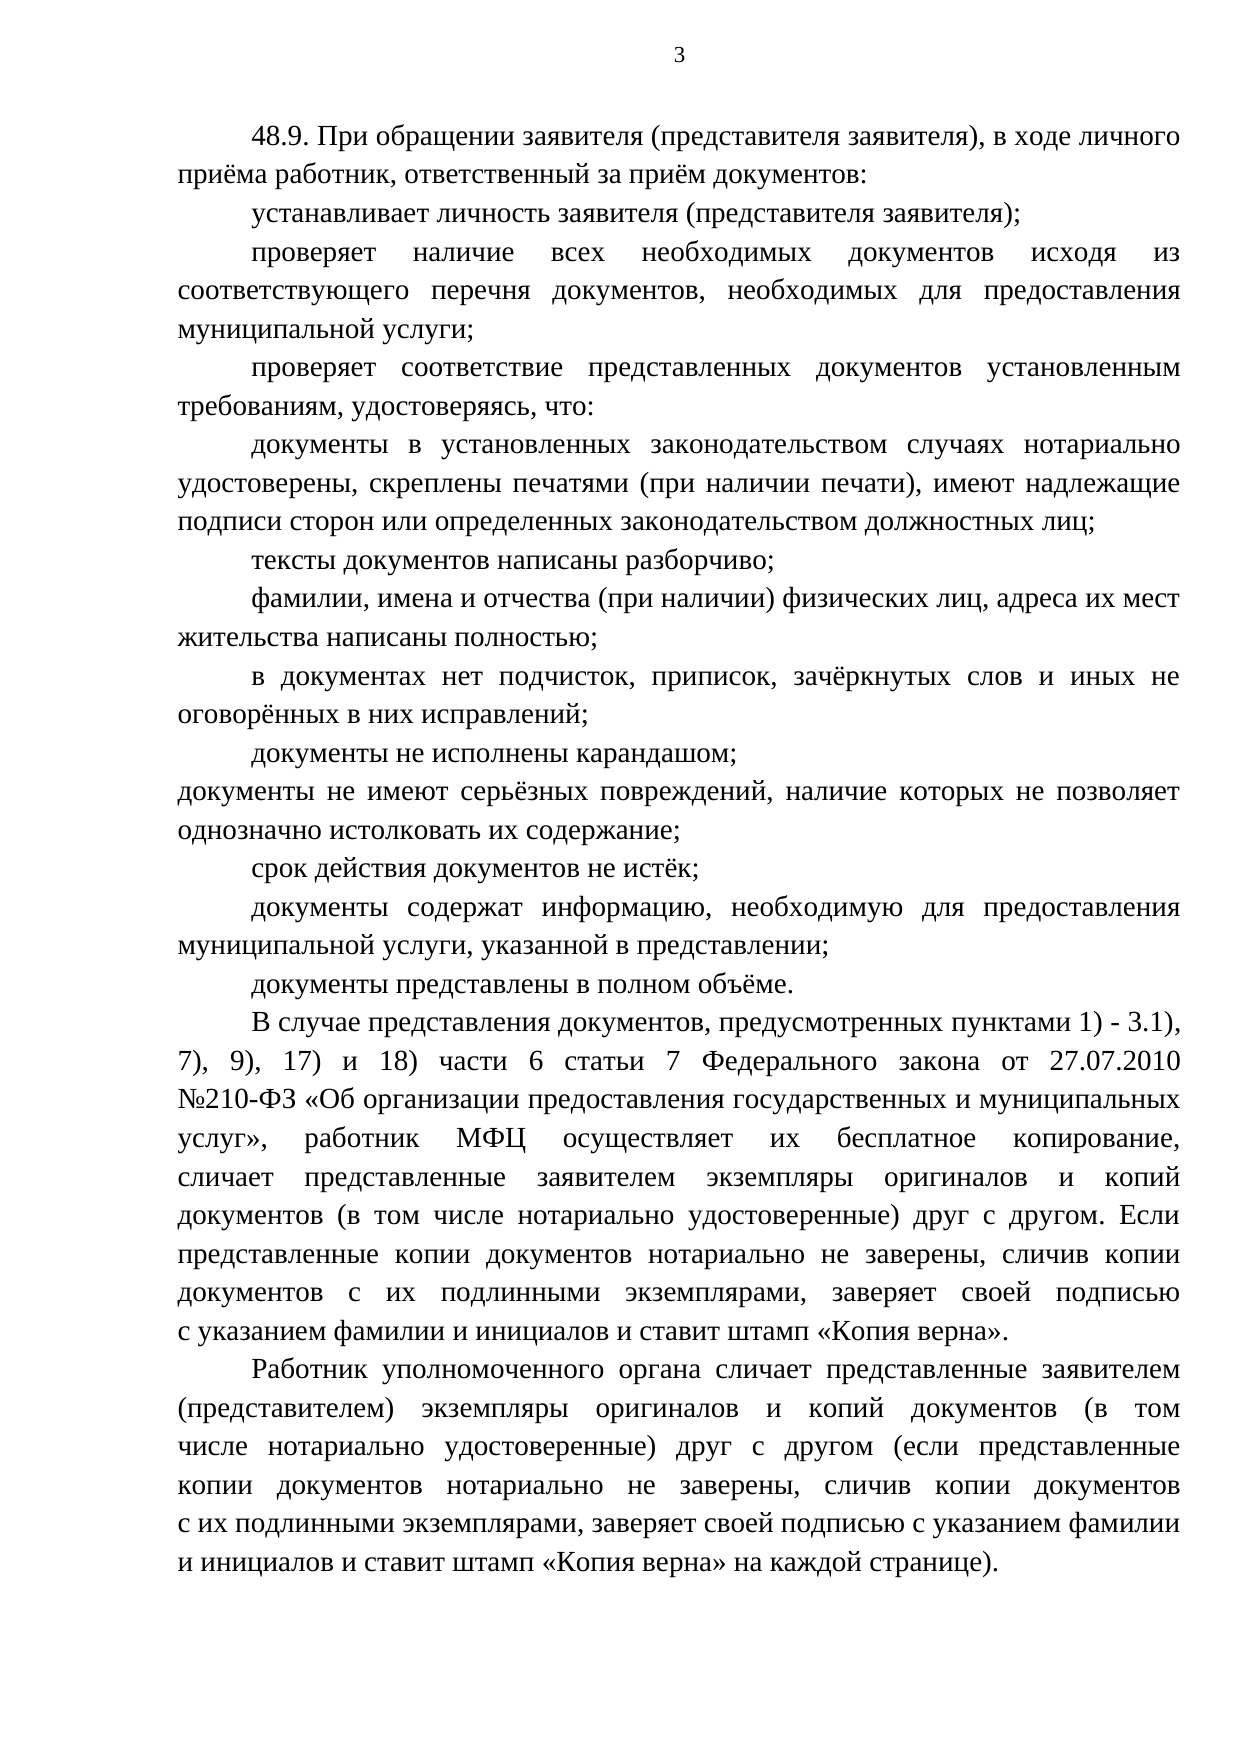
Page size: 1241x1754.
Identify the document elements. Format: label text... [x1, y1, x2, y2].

text срок действия документов не истёк; [177, 850, 1181, 884]
text документы не имеют серьёзных повреждений, наличие которых не позволяет однозначно истолковать их содержание; [177, 773, 1181, 845]
text В случае представления документов, предусмотренных пунктами 1) - 3.1), 7), 9), 17) и 18) части 6 статьи 7 Федерального закона от 27.07.2010 №210-ФЗ «Об организации предоставления государственных и муниципальных услуг», работник МФЦ осуществляет их бесплатное копирование, сличает представленные заявителем экземпляры оригиналов и копий документов (в том числе нотариально удостоверенные) друг с другом. Если представленные копии документов нотариально не заверены, сличив копии документов с их подлинными экземплярами, заверяет своей подписью с указанием фамилии и инициалов и ставит штамп «Копия верна». [177, 1004, 1181, 1346]
text в документах нет подчисток, приписок, зачёркнутых слов и иных не оговорённых в них исправлений; [177, 658, 1181, 730]
text проверяет соответствие представленных документов установленным требованиям, удостоверяясь, что: [177, 349, 1181, 421]
text фамилии, имена и отчества (при наличии) физических лиц, адреса их мест жительства написаны полностью; [177, 581, 1181, 653]
text документы представлены в полном объёме. [177, 966, 1181, 999]
text документы не исполнены карандашом; [177, 735, 1181, 768]
text устанавливает личность заявителя (представителя заявителя); [177, 195, 1181, 229]
text тексты документов написаны разборчиво; [177, 542, 1181, 576]
text 48.9. При обращении заявителя (представителя заявителя), в ходе личного приёма работник, ответственный за приём документов: [177, 118, 1181, 190]
text Работник уполномоченного органа сличает представленные заявителем (представителем) экземпляры оригиналов и копий документов (в том числе нотариально удостоверенные) друг с другом (если представленные копии документов нотариально не заверены, сличив копии документов с их подлинными экземплярами, заверяет своей подписью с указанием фамилии и инициалов и ставит штамп «Копия верна» на каждой странице). [177, 1351, 1181, 1578]
text документы содержат информацию, необходимую для предоставления муниципальной услуги, указанной в представлении; [177, 889, 1181, 961]
text документы в установленных законодательством случаях нотариально удостоверены, скреплены печатями (при наличии печати), имеют надлежащие подписи сторон или определенных законодательством должностных лиц; [177, 426, 1181, 537]
text проверяет наличие всех необходимых документов исходя из соответствующего перечня документов, необходимых для предоставления муниципальной услуги; [177, 234, 1181, 344]
